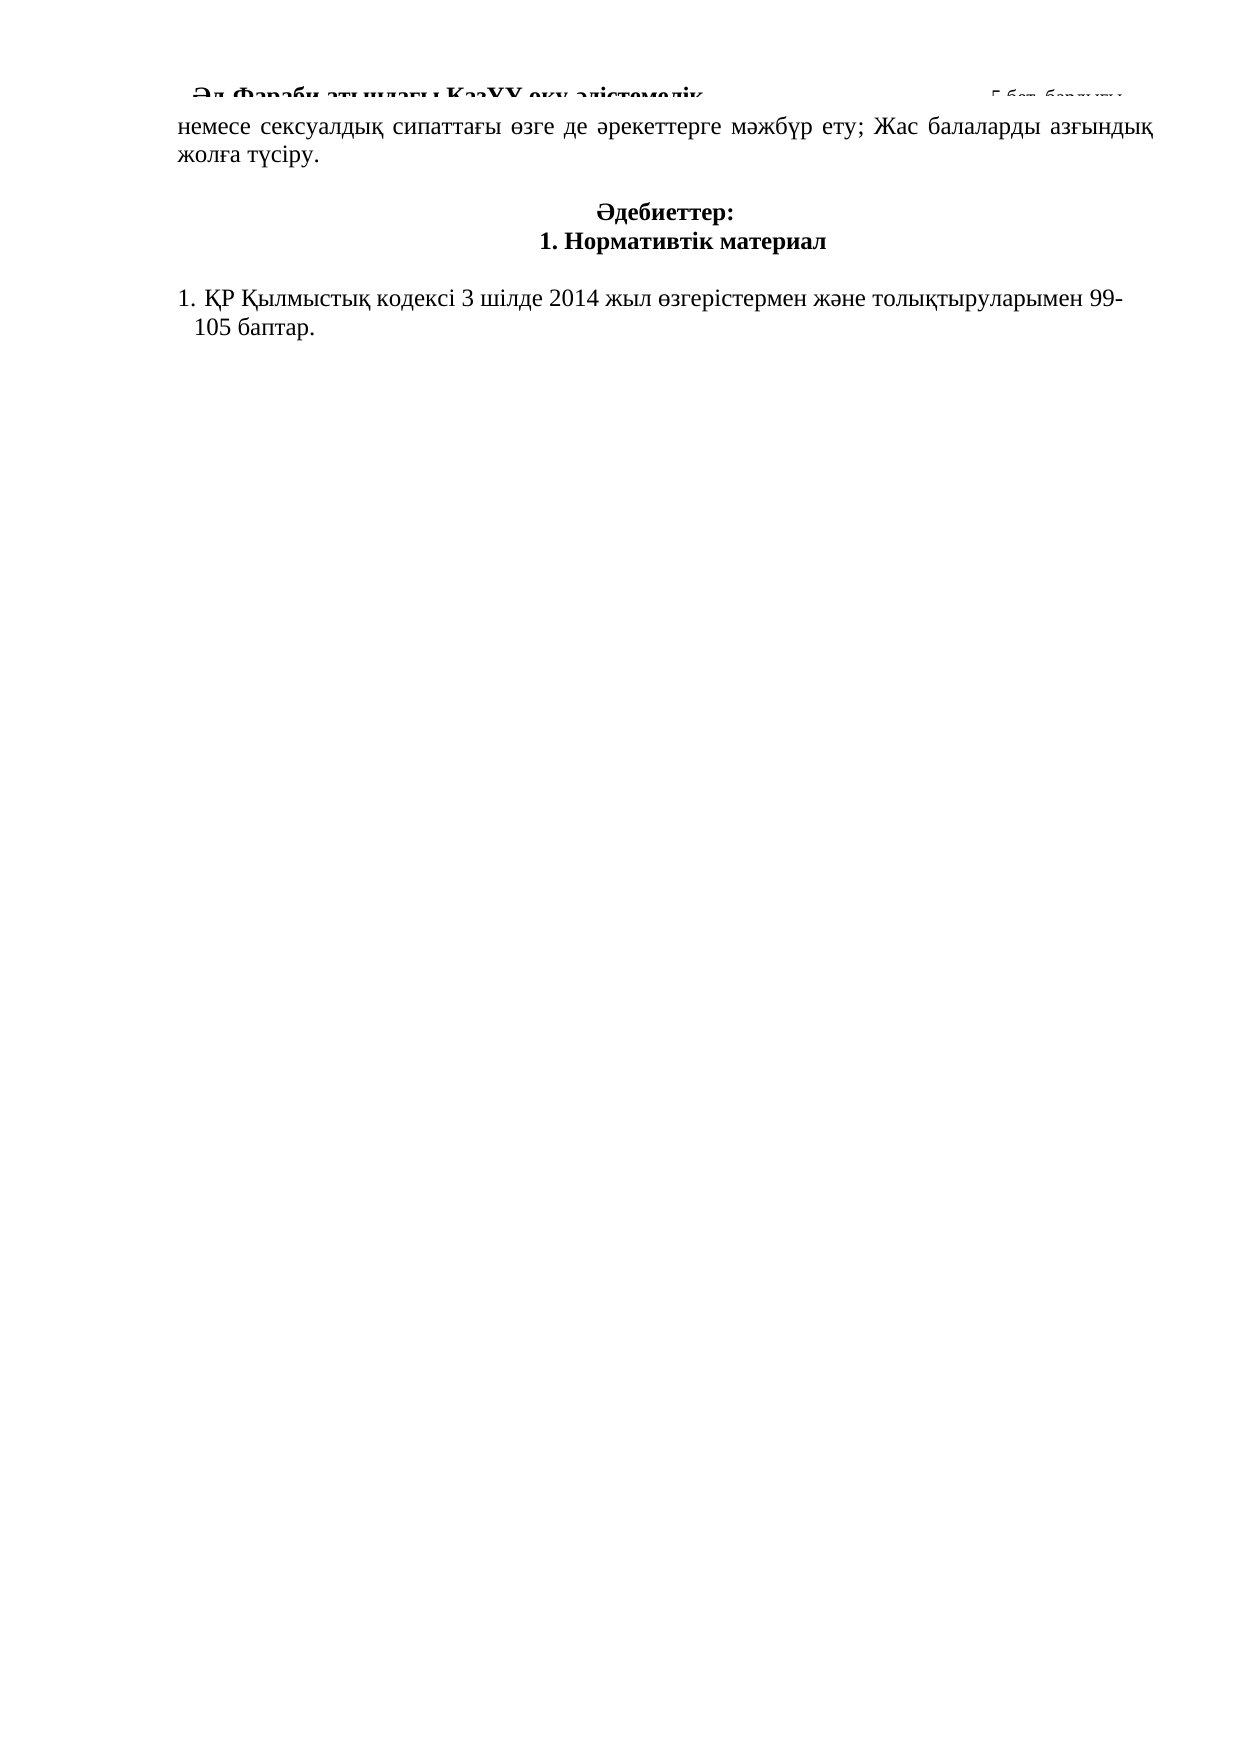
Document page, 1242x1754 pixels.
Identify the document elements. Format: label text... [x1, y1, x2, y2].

list ҚР Қылмыстық кодексі 3 шілде 2014 жыл өзгерістермен және толықтыруларымен 99- 105 баптар. [177, 283, 1153, 341]
list Нормативтік материал [539, 226, 1164, 255]
subtitle Әдебиеттер: [207, 197, 1124, 226]
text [177, 111, 1153, 168]
